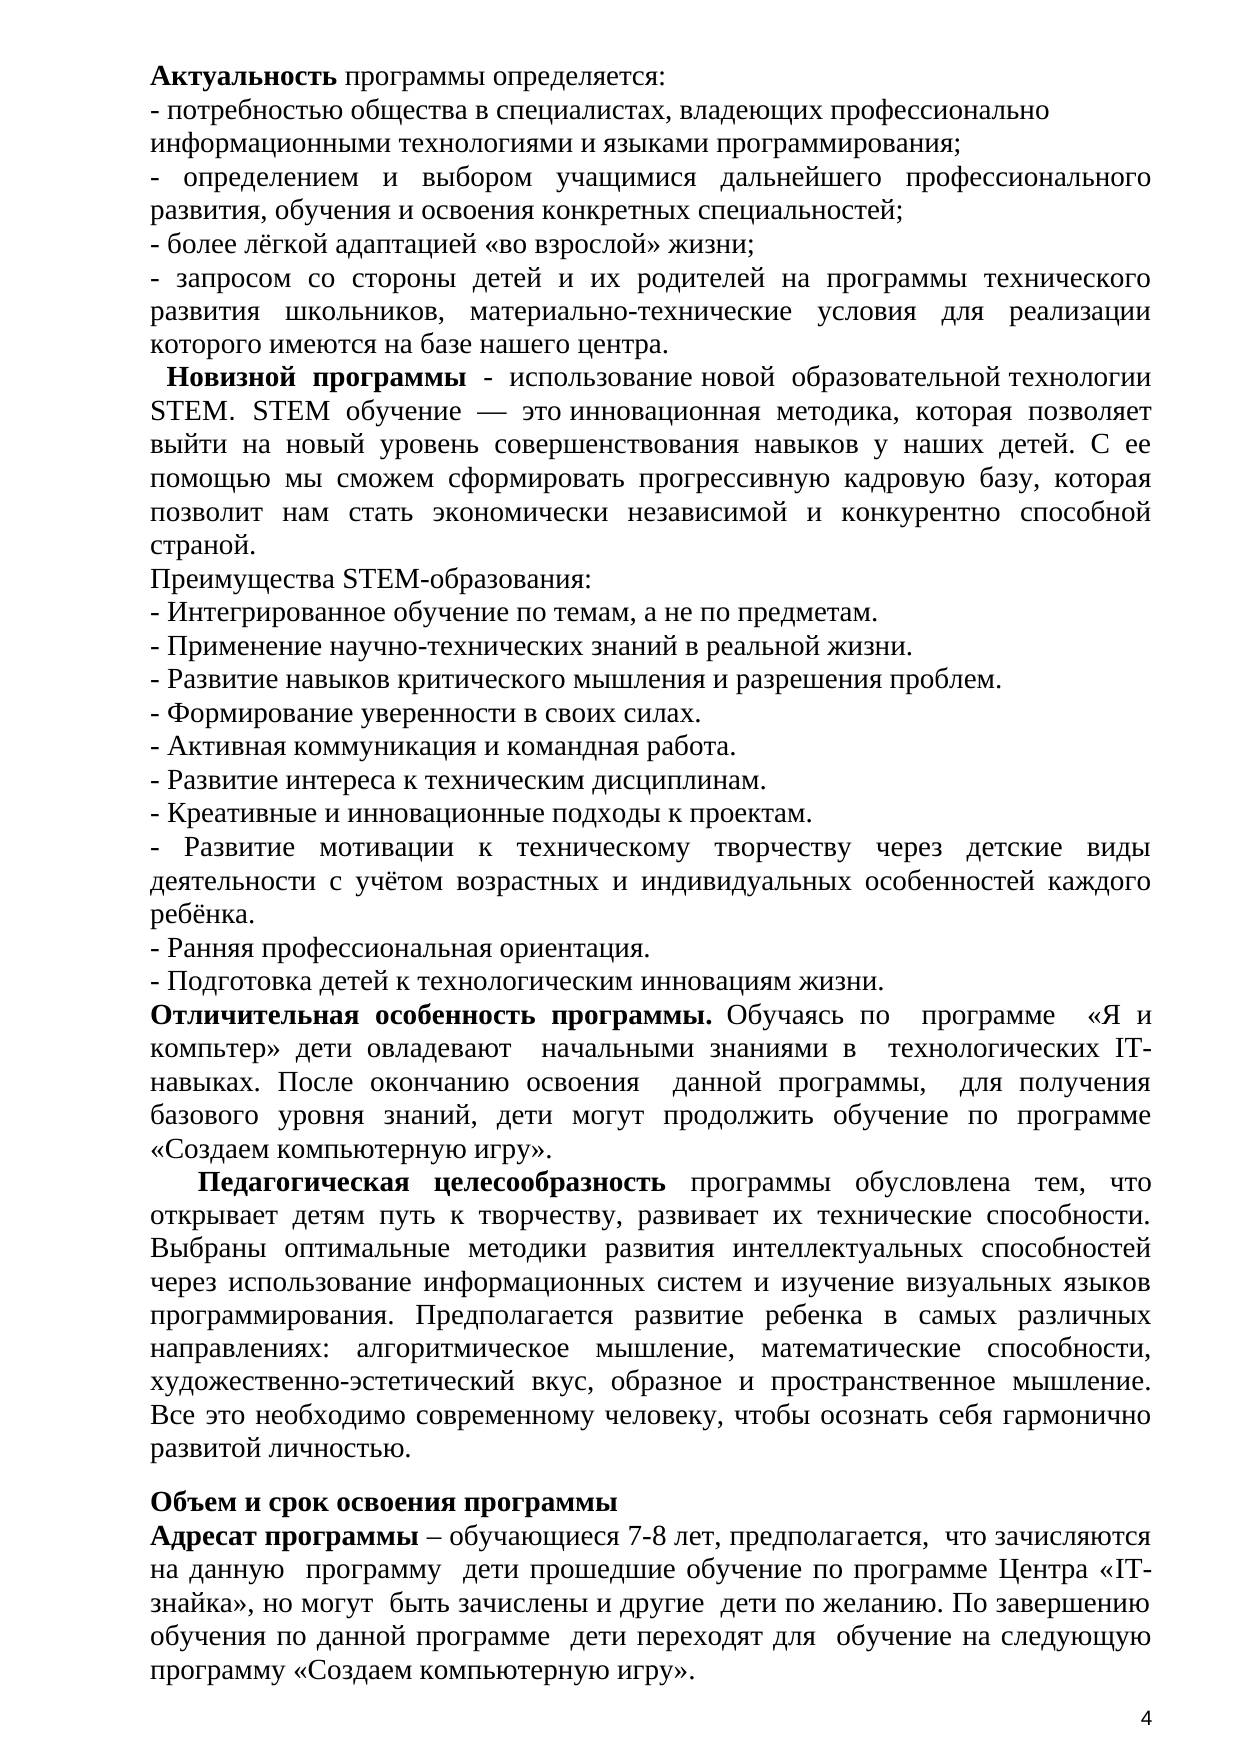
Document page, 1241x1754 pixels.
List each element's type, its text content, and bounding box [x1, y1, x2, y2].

text - запросом со стороны детей и их родителей на программы технического развития школьников, материально-технические условия для реализации которого имеются на базе нашего центра. [150, 261, 1152, 359]
text - более лёгкой адаптацией «во взрослой» жизни; [150, 226, 1152, 259]
text Преимущества STEM-образования: [150, 561, 1152, 594]
text - Развитие навыков критического мышления и разрешения проблем. [150, 661, 1152, 695]
text - Интегрированное обучение по темам, а не по предметам. [150, 594, 1152, 628]
text - Активная коммуникация и командная работа. [150, 728, 1152, 762]
text Новизной программы - использование новой образовательной технологии STEM. STEM обучение — это инновационная методика, которая позволяет выйти на новый уровень совершенствования навыков у наших детей. С ее помощью мы сможем сформировать прогрессивную кадровую базу, которая позволит нам стать экономически независимой и конкурентно способной страной. [150, 359, 1152, 561]
text Объем и срок освоения программы [150, 1484, 1152, 1518]
text Адресат программы – обучающиеся 7-8 лет, предполагается, что зачисляются на данную программу дети прошедшие обучение по программе Центра «IT-знайка», но могут быть зачислены и другие дети по желанию. По завершению обучения по данной программе дети переходят для обучение на следующую программу «Создаем компьютерную игру». [150, 1518, 1152, 1686]
text - Развитие мотивации к техническому творчеству через детские виды деятельности с учётом возрастных и индивидуальных особенностей каждого ребёнка. [150, 829, 1152, 930]
text - определением и выбором учащимися дальнейшего профессионального развития, обучения и освоения конкретных специальностей; [150, 160, 1152, 226]
text Педагогическая целесообразность программы обусловлена тем, что открывает детям путь к творчеству, развивает их технические способности. Выбраны оптимальные методики развития интеллектуальных способностей через использование информационных систем и изучение визуальных языков программирования. Предполагается развитие ребенка в самых различных направлениях: алгоритмическое мышление, математические способности, художественно-эстетический вкус, образное и пространственное мышление. Все это необходимо современному человеку, чтобы осознать себя гармонично развитой личностью. [150, 1164, 1152, 1463]
text - потребностью общества в специалистах, владеющих профессионально информационными технологиями и языками программирования; [150, 93, 1152, 159]
text Актуальность программы определяется: [150, 59, 1152, 92]
text Отличительная особенность программы. Обучаясь по программе «Я и компьтер» дети овладевают начальными знаниями в технологических IT-навыках. После окончанию освоения данной программы, для получения базового уровня знаний, дети могут продолжить обучение по программе «Создаем компьютерную игру». [150, 997, 1152, 1164]
text - Креативные и инновационные подходы к проектам. [150, 796, 1152, 829]
text - Развитие интереса к техническим дисциплинам. [150, 762, 1152, 796]
text - Применение научно-технических знаний в реальной жизни. [150, 628, 1152, 661]
text - Подготовка детей к технологическим инновациям жизни. [150, 963, 1152, 997]
text - Ранняя профессиональная ориентация. [150, 930, 1152, 963]
text - Формирование уверенности в своих силах. [150, 695, 1152, 728]
